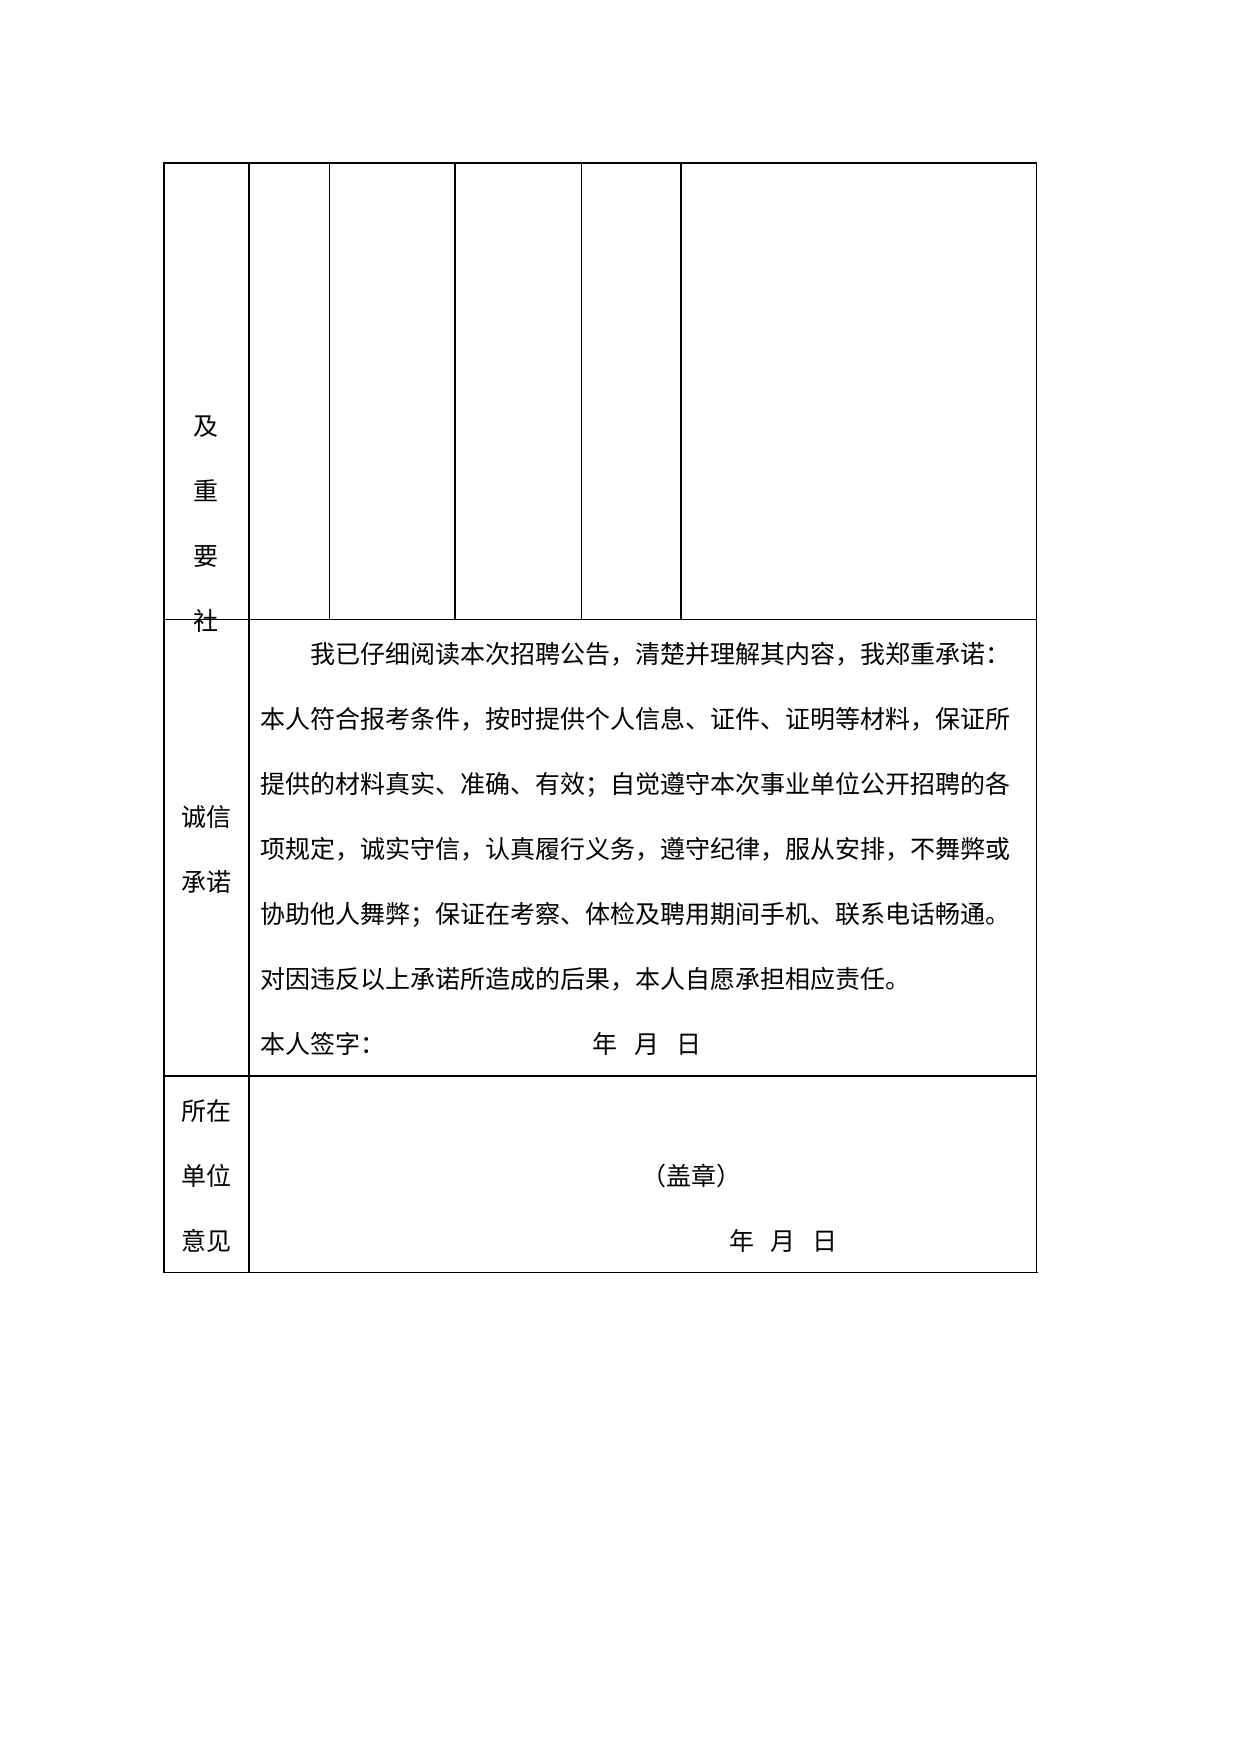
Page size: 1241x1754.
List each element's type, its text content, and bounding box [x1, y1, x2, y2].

table_cell [582, 164, 680, 618]
table_cell 我已仔细阅读本次招聘公告，清楚并理解其内容，我郑重承诺：本人符合报考条件，按时提供个人信息、证件、证明等材料，保证所提供的材料真实、准确、有效；自觉遵守本次事业单位公开招聘的各项规定，诚实守信，认真履行义务，遵守纪律，服从安排，不舞弊或协助他人舞弊；保证在考察、体检及聘用期间手机、联系电话畅通。对因违反以上承诺所造成的后果，本人自愿承担相应责任。 本人签字： 年 月 日 [250, 620, 1036, 1075]
table_cell [330, 164, 454, 618]
table_cell [250, 164, 329, 618]
table_cell 所在单位意见 [165, 1077, 248, 1272]
table_cell （盖章） 年 月 日 [250, 1077, 1036, 1272]
table_cell [682, 164, 1036, 618]
table_cell [456, 164, 581, 618]
table_cell 诚信承诺 [165, 620, 248, 1075]
